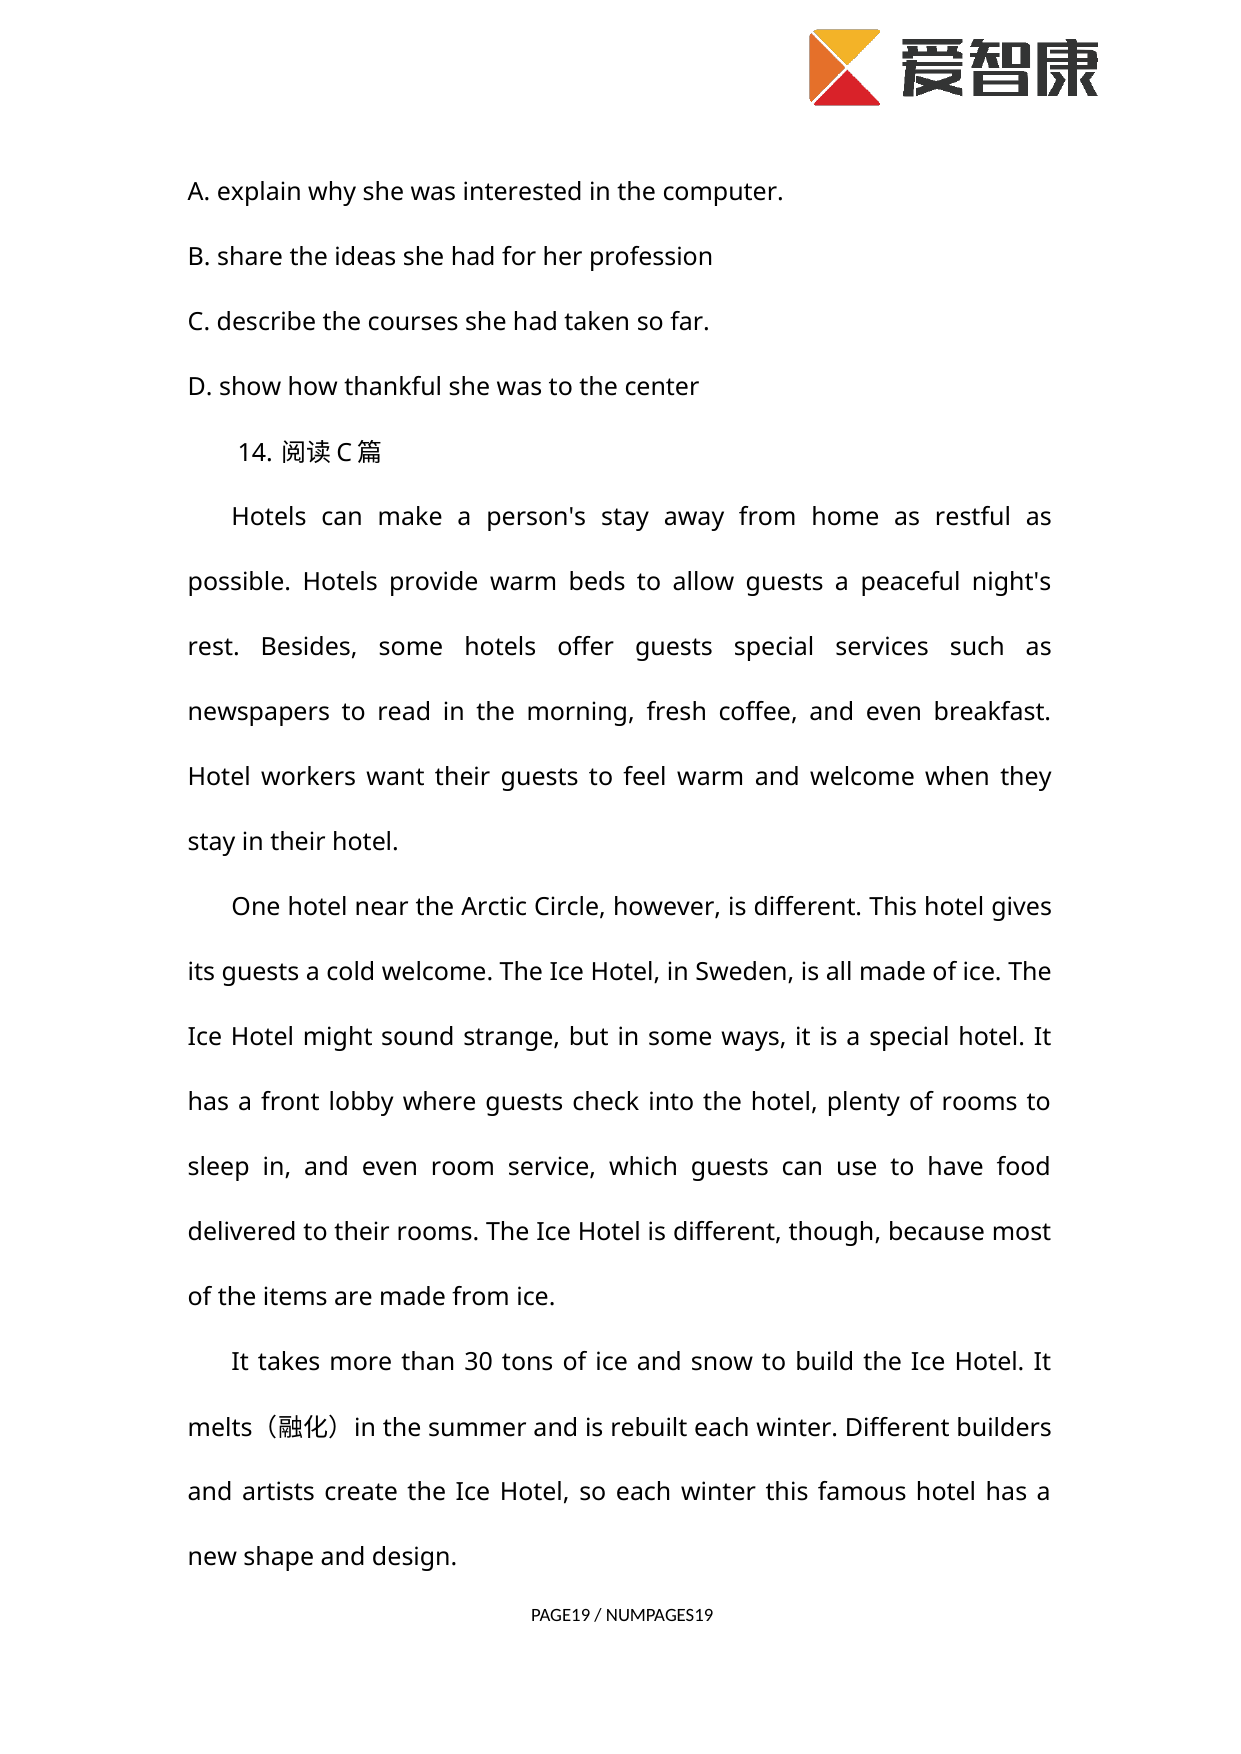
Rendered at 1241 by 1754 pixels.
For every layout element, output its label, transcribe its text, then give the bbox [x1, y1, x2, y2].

text Hotels can make a person's stay away from home as restful as possible. Hotels provide warm beds to allow guests a peaceful night's rest. Besides, some hotels offer guests special services such as newspapers to read in the morning, fresh coffee, and even breakfast. Hotel workers want their guests to feel warm and welcome when they stay in their hotel. [187, 483, 1053, 873]
text It takes more than 30 tons of ice and snow to build the Ice Hotel. It melts（融化）in the summer and is rebuilt each winter. Different builders and artists create the Ice Hotel, so each winter this famous hotel has a new shape and design. [187, 1328, 1053, 1588]
picture [782, 0, 1124, 130]
text One hotel near the Arctic Circle, however, is different. This hotel gives its guests a cold welcome. The Ice Hotel, in Sweden, is all made of ice. The Ice Hotel might sound strange, but in some ways, it is a special hotel. It has a front lobby where guests check into the hotel, plenty of rooms to sleep in, and even room service, which guests can use to have food delivered to their rooms. The Ice Hotel is different, though, because most of the items are made from ice. [187, 873, 1053, 1328]
list 阅读C篇 [237, 418, 1053, 483]
text B. share the ideas she had for her profession [187, 223, 1053, 288]
text A. explain why she was interested in the computer. [187, 158, 1053, 223]
text C. describe the courses she had taken so far. [187, 288, 1053, 353]
text D. show how thankful she was to the center [187, 353, 1053, 418]
